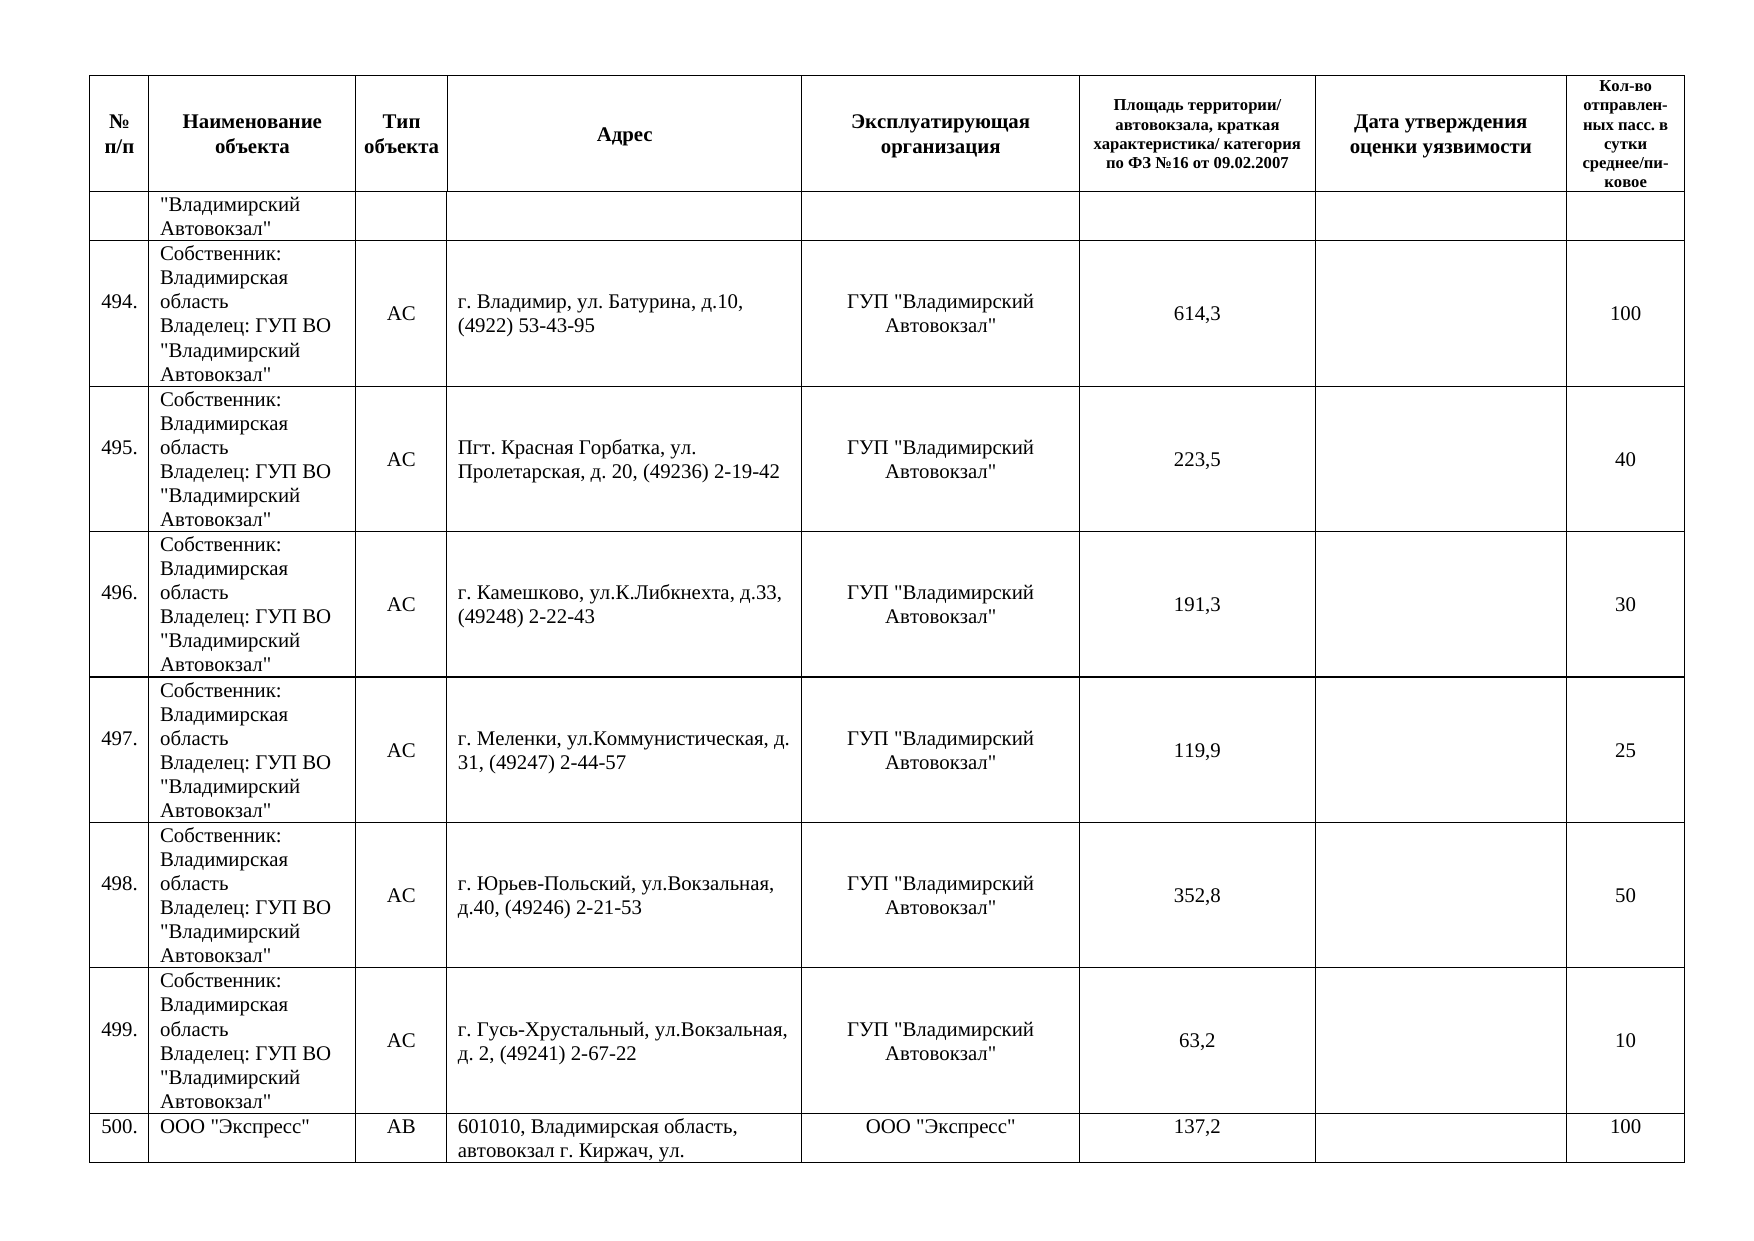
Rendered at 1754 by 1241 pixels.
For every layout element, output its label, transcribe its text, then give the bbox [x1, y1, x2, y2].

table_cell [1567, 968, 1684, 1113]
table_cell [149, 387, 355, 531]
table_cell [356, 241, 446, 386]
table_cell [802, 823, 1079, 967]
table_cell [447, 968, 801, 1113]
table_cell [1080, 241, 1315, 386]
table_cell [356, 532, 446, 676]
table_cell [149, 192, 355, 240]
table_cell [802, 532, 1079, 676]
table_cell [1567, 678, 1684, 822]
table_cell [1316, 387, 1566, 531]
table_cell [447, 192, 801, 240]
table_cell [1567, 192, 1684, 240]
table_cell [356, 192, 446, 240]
table_header Адрес [448, 76, 801, 191]
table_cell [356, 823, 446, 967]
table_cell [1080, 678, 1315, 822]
table_header Эксплуатирующая организация [802, 76, 1079, 191]
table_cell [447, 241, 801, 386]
table_header Дата утверждения оценки уязвимости [1316, 76, 1566, 191]
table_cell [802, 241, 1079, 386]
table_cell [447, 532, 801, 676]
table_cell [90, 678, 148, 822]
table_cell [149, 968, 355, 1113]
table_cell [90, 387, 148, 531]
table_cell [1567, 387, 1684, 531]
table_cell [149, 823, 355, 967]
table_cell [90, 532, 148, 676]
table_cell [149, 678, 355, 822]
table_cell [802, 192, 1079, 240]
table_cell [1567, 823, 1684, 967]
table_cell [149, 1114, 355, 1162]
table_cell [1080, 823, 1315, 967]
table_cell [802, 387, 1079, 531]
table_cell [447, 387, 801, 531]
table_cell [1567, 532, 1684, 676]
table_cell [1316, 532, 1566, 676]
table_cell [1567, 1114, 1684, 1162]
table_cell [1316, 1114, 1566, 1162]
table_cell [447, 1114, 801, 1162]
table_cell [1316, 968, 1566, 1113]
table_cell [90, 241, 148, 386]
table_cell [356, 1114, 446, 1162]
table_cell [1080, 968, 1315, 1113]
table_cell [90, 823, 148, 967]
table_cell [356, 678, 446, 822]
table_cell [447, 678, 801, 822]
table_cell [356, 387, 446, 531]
table_header Тип объекта [356, 76, 447, 191]
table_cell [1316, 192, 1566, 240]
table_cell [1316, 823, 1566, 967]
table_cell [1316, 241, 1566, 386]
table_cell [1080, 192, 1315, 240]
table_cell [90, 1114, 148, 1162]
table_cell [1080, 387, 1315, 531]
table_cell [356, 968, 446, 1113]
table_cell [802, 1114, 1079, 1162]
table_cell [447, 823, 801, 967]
table_header Площадь территории/ автовокзала, краткая характеристика/ категория по ФЗ №16 от 09.02.2007 [1080, 76, 1315, 191]
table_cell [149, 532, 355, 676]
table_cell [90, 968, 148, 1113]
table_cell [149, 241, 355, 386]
table_header Наименование объекта [149, 76, 355, 191]
table_header № п/п [90, 76, 148, 191]
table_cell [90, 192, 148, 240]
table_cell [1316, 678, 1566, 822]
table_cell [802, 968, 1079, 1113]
table_header Кол-во отправлен-ных пасс. в сутки среднее/пи-ковое [1567, 76, 1684, 191]
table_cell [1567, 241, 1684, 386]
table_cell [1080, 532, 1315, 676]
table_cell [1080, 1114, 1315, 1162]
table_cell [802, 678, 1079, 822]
